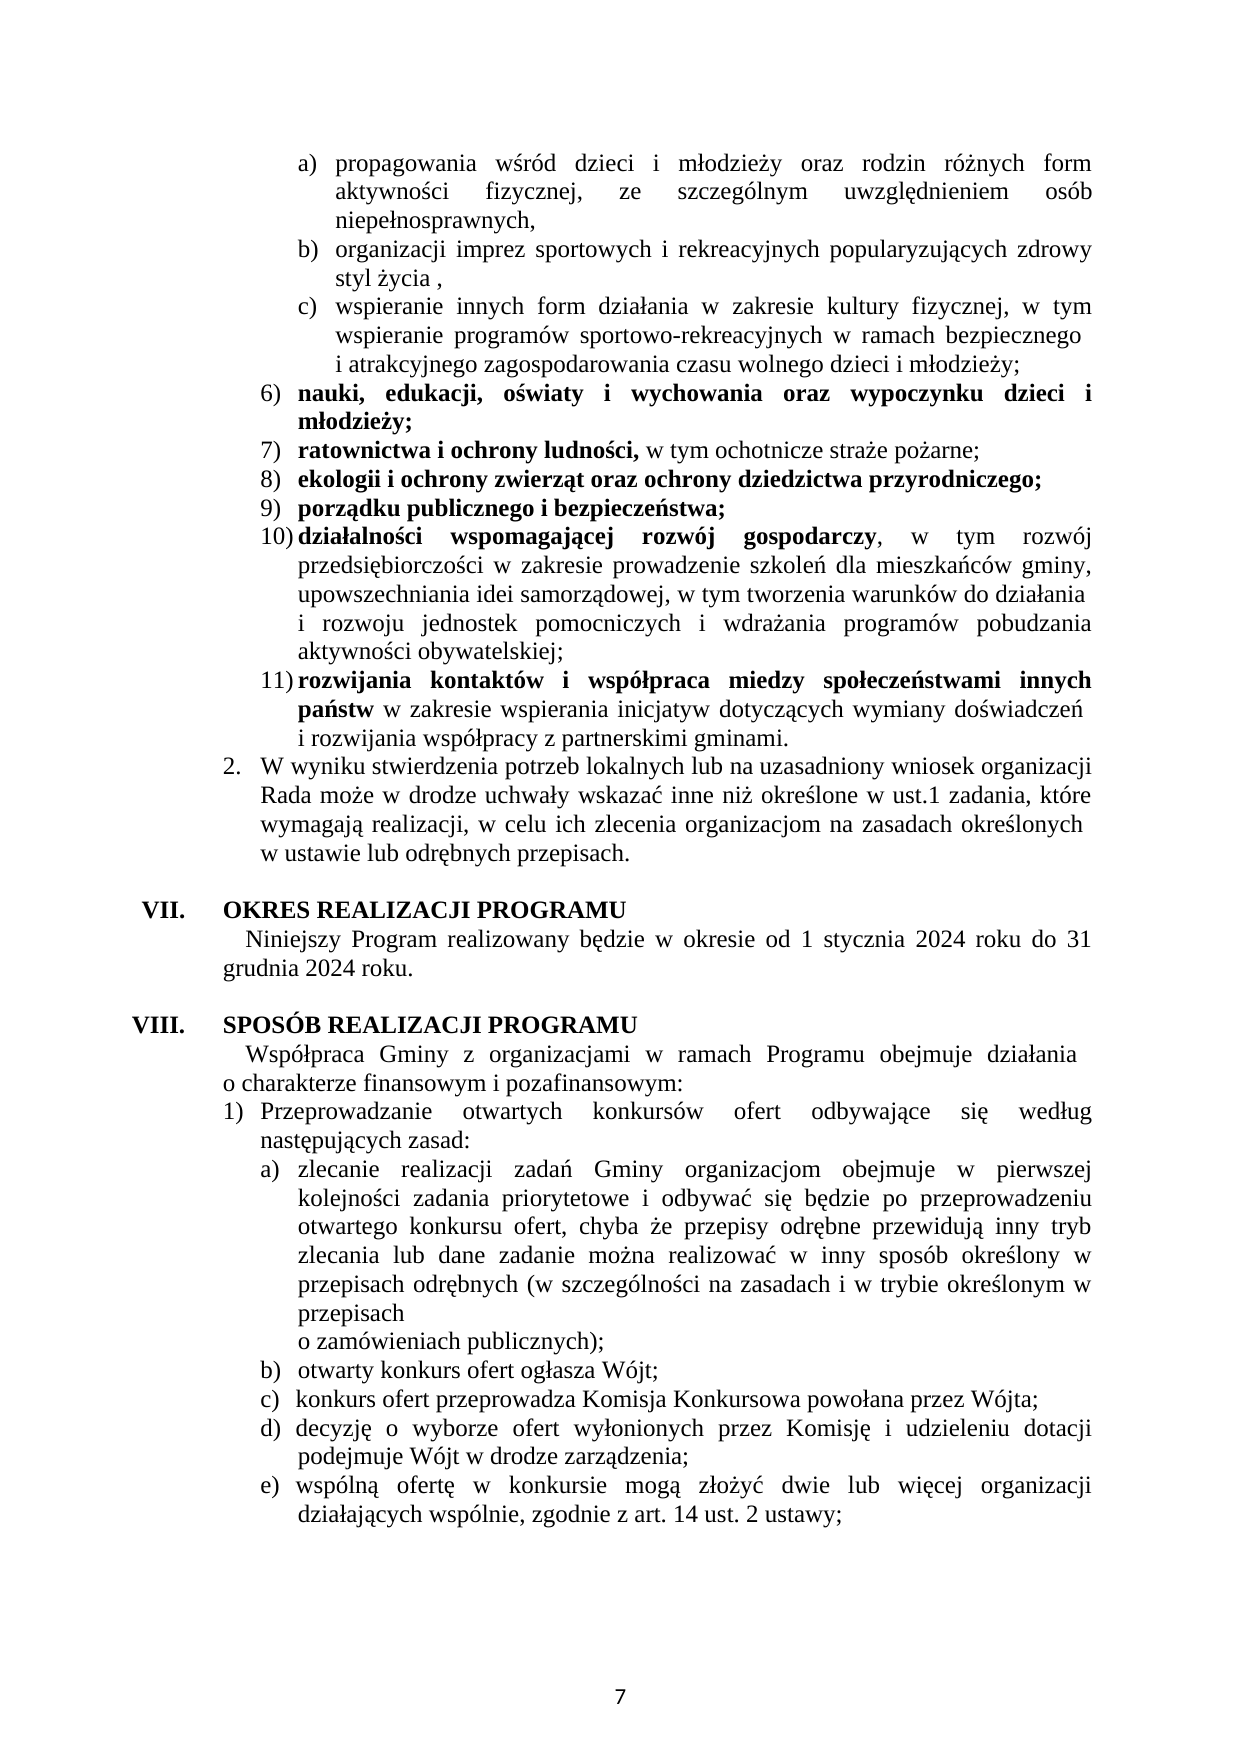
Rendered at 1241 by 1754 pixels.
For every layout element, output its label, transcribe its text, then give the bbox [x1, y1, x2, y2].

list propagowania wśród dzieci i młodzieży oraz rodzin różnych form aktywności fizycznej, ze szczególnym uwzględnieniem osób niepełnosprawnych, [298, 148, 1093, 234]
list rozwijania kontaktów i współpraca miedzy społeczeństwami innych państw w zakresie wspierania inicjatyw dotyczących wymiany doświadczeń i rozwijania współpracy z partnerskimi gminami. [260, 665, 1093, 751]
list porządku publicznego i bezpieczeństwa; [260, 493, 1093, 521]
list konkurs ofert przeprowadza Komisja Konkursowa powołana przez Wójta; [260, 1384, 1093, 1413]
list nauki, edukacji, oświaty i wychowania oraz wypoczynku dzieci i młodzieży; [260, 378, 1093, 435]
list W wyniku stwierdzenia potrzeb lokalnych lub na uzasadniony wniosek organizacji Rada może w drodze uchwały wskazać inne niż określone w ust.1 zadania, które wymagają realizacji, w celu ich zlecenia organizacjom na zasadach określonych w ustawie lub odrębnych przepisach. [223, 751, 1093, 866]
list działalności wspomagającej rozwój gospodarczy, w tym rozwój przedsiębiorczości w zakresie prowadzenie szkoleń dla mieszkańców gminy, upowszechniania idei samorządowej, w tym tworzenia warunków do działania i rozwoju jednostek pomocniczych i wdrażania programów pobudzania aktywności obywatelskiej; [260, 521, 1093, 665]
list ekologii i ochrony zwierząt oraz ochrony dziedzictwa przyrodniczego; [260, 464, 1093, 493]
list ratownictwa i ochrony ludności, w tym ochotnicze straże pożarne; [260, 435, 1093, 464]
list Przeprowadzanie otwartych konkursów ofert odbywające się według następujących zasad: [223, 1096, 1093, 1154]
list OKRES REALIZACJI PROGRAMU [185, 895, 1093, 924]
list wspólną ofertę w konkursie mogą złożyć dwie lub więcej organizacji działających wspólnie, zgodnie z art. 14 ust. 2 ustawy; [260, 1470, 1093, 1528]
list zlecanie realizacji zadań Gminy organizacjom obejmuje w pierwszej kolejności zadania priorytetowe i odbywać się będzie po przeprowadzeniu otwartego konkursu ofert, chyba że przepisy odrębne przewidują inny tryb zlecania lub dane zadanie można realizować w inny sposób określony w przepisach odrębnych (w szczególności na zasadach i w trybie określonym w przepisach o zamówieniach publicznych); [260, 1154, 1093, 1355]
text Współpraca Gminy z organizacjami w ramach Programu obejmuje działania o charakterze finansowym i pozafinansowym: [223, 1039, 1093, 1096]
list otwarty konkurs ofert ogłasza Wójt; [260, 1355, 1093, 1384]
list wspieranie innych form działania w zakresie kultury fizycznej, w tym wspieranie programów sportowo-rekreacyjnych w ramach bezpiecznego i atrakcyjnego zagospodarowania czasu wolnego dzieci i młodzieży; [298, 291, 1093, 378]
list decyzję o wyborze ofert wyłonionych przez Komisję i udzieleniu dotacji podejmuje Wójt w drodze zarządzenia; [260, 1413, 1093, 1470]
text Niniejszy Program realizowany będzie w okresie od 1 stycznia 2024 roku do 31 grudnia 2024 roku. [223, 924, 1093, 981]
list SPOSÓB REALIZACJI PROGRAMU [185, 1010, 1093, 1039]
list organizacji imprez sportowych i rekreacyjnych popularyzujących zdrowy styl życia , [298, 234, 1093, 291]
